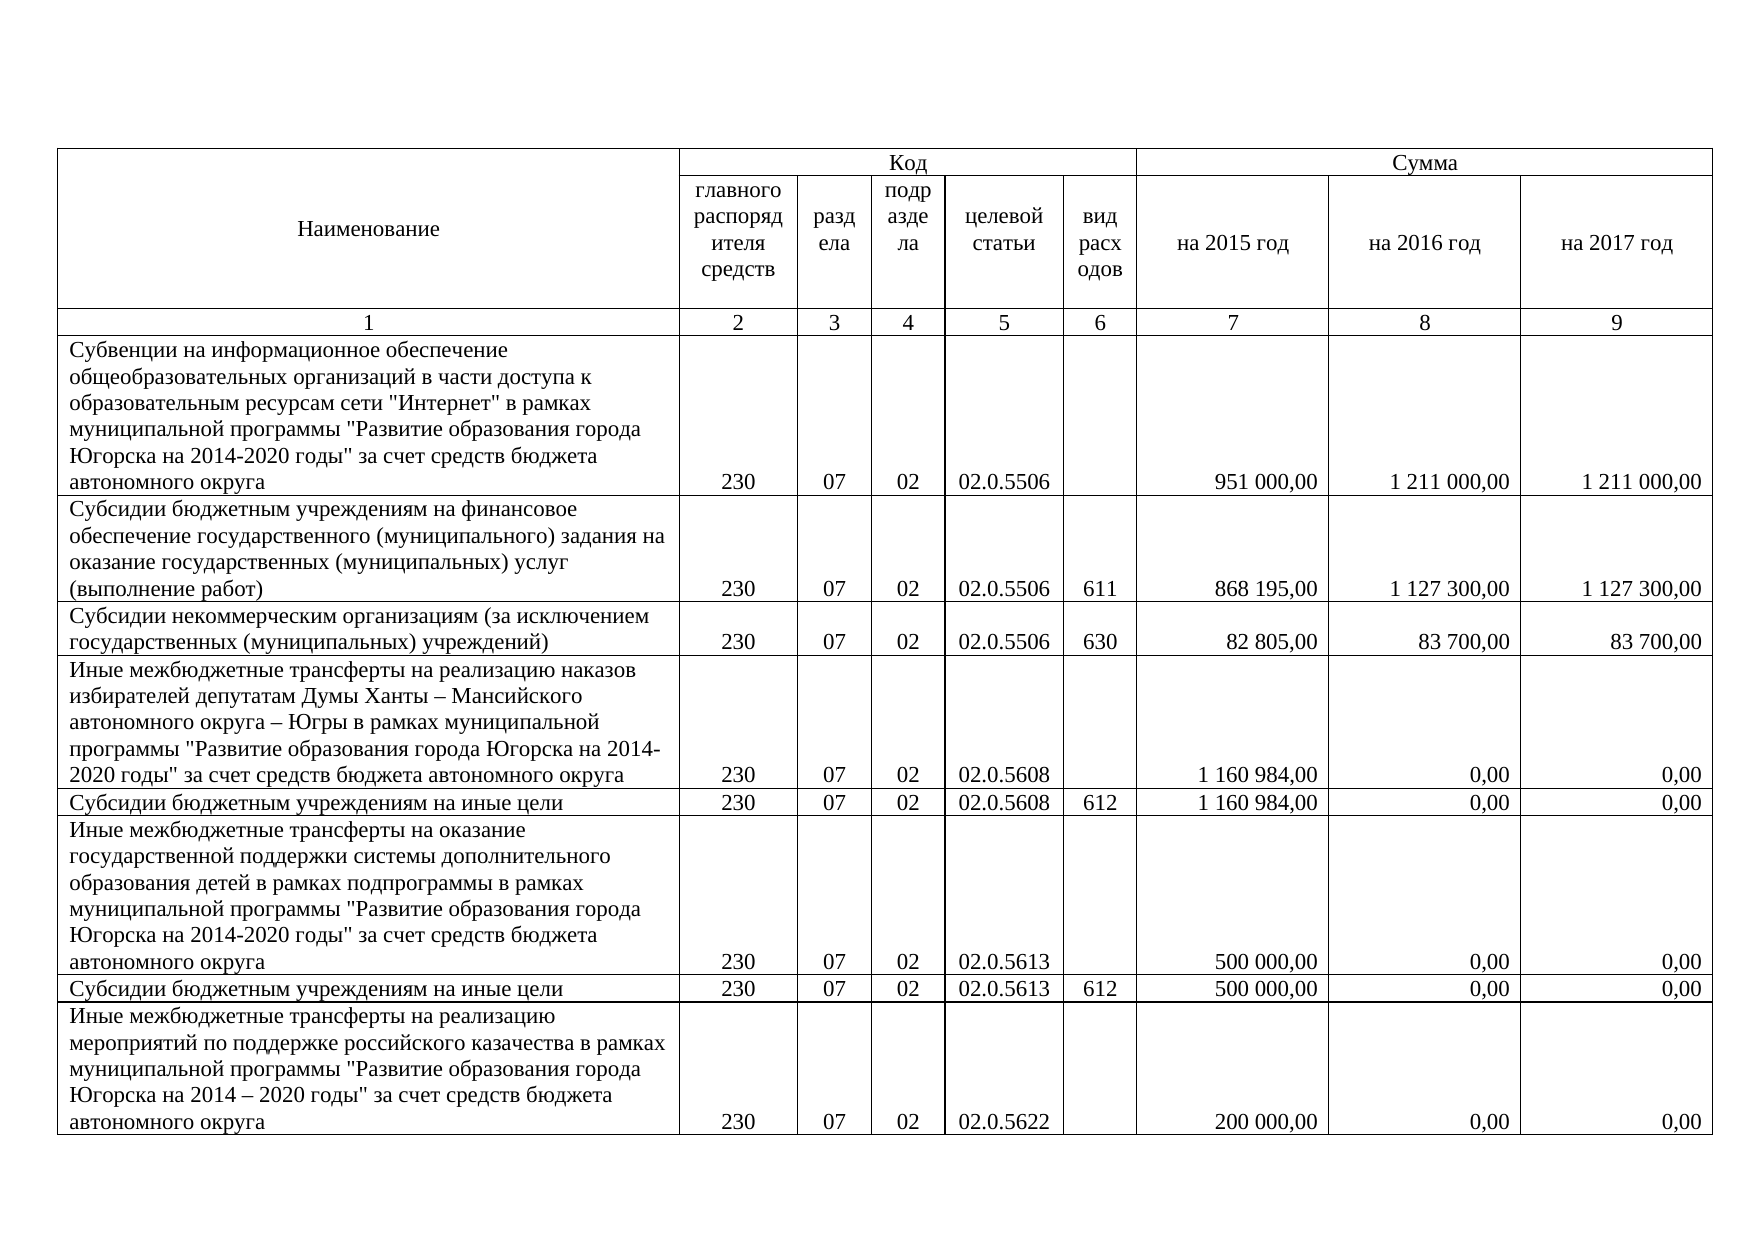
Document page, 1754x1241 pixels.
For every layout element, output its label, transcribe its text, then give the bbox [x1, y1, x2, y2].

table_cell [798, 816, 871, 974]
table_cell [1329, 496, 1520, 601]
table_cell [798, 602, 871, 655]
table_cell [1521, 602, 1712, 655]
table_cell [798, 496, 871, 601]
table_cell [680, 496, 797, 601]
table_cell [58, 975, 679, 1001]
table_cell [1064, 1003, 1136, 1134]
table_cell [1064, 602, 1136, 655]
table_cell 5 [946, 309, 1063, 335]
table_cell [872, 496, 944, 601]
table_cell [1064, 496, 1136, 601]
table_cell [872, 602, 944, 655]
table_header Код [680, 149, 1136, 175]
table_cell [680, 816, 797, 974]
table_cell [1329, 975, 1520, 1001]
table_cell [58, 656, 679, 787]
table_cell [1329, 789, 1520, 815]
table_cell целевой статьи [946, 176, 1063, 308]
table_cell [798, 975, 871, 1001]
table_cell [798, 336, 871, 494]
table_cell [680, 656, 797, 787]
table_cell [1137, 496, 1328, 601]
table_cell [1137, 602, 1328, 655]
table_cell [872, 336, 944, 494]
table_cell на 2015 год [1137, 176, 1328, 308]
table_cell вид расходов [1064, 176, 1136, 308]
table_cell 3 [798, 309, 871, 335]
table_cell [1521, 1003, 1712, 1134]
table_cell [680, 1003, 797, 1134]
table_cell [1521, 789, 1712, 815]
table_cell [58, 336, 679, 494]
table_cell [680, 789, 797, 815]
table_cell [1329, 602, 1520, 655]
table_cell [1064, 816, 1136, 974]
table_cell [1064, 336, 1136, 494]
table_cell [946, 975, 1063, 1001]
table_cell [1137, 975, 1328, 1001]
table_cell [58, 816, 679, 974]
table_cell 2 [680, 309, 797, 335]
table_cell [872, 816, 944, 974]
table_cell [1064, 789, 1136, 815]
table_cell 9 [1521, 309, 1712, 335]
table_cell 6 [1064, 309, 1136, 335]
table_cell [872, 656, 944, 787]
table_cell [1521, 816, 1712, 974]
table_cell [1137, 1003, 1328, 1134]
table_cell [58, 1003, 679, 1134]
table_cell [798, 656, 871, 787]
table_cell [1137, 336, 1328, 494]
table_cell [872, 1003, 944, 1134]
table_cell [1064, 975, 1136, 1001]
table_cell на 2016 год [1329, 176, 1520, 308]
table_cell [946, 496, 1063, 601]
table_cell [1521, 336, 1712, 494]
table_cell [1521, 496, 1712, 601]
table_cell на 2017 год [1521, 176, 1712, 308]
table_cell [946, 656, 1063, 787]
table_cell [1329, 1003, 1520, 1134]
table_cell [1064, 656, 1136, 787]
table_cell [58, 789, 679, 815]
table_cell 7 [1137, 309, 1328, 335]
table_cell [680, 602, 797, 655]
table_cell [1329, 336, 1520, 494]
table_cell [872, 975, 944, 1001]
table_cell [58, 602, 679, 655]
table_cell 4 [872, 309, 944, 335]
table_header Сумма [1137, 149, 1712, 175]
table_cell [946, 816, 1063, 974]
table_cell 1 [58, 309, 679, 335]
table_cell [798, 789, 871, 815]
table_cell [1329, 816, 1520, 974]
table_header Наименование [58, 149, 679, 308]
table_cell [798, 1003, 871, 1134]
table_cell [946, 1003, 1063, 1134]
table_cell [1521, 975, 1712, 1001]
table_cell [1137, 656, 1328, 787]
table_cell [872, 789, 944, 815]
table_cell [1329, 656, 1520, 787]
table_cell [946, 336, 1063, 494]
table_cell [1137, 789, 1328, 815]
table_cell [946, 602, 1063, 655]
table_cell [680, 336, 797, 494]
table_cell главного распорядителя средств [680, 176, 797, 308]
table_cell подраздела [872, 176, 944, 308]
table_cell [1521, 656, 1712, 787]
table_cell 8 [1329, 309, 1520, 335]
table_cell раздела [798, 176, 871, 308]
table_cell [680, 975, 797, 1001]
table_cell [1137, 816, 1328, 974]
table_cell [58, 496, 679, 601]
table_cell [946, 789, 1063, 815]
